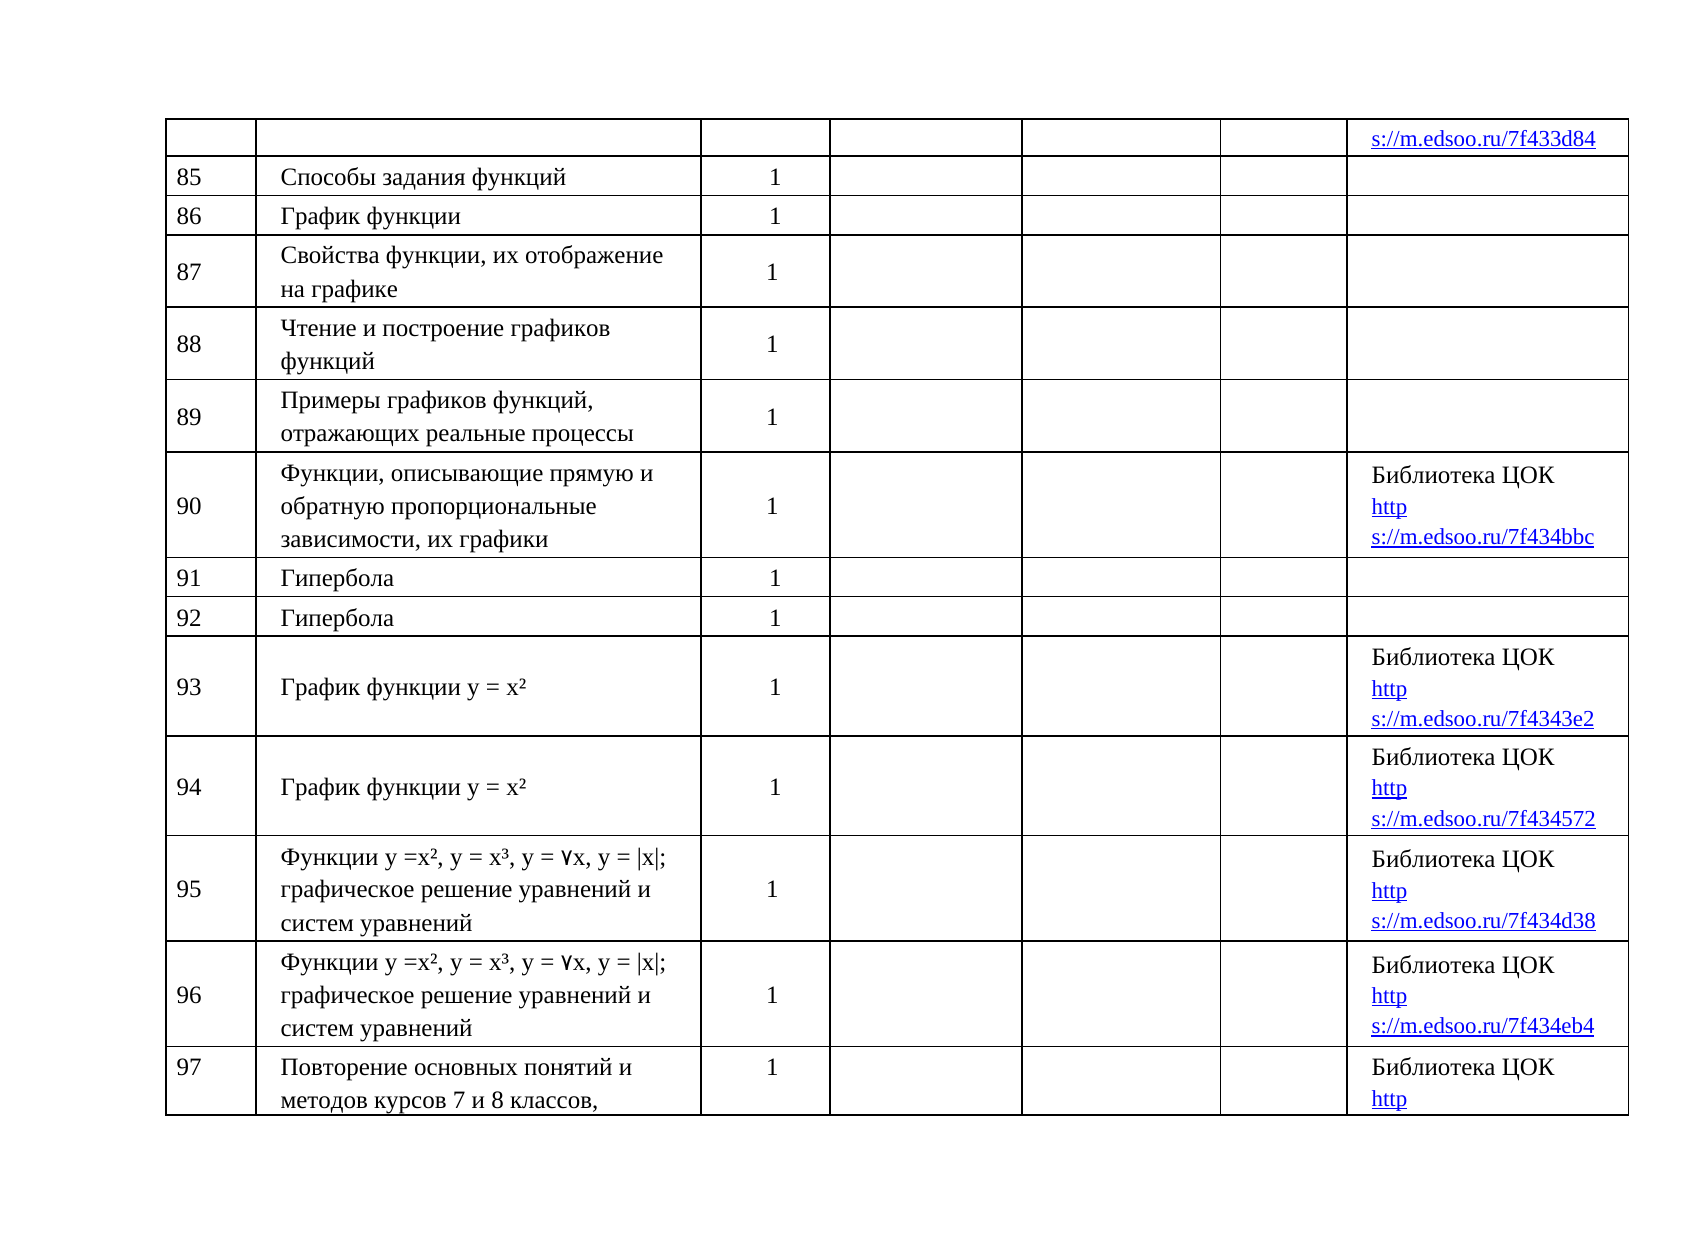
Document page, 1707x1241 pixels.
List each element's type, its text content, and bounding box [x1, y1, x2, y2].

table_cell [257, 120, 700, 155]
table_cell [1348, 1047, 1628, 1114]
table_cell 1 [702, 1047, 829, 1114]
table_cell Библиотека ЦОК https://m.edsoo.ru/7f4343e2 [1348, 637, 1628, 735]
table_cell [831, 737, 1021, 835]
table_cell [831, 157, 1021, 194]
table_cell [1023, 737, 1220, 835]
table_cell [831, 236, 1021, 306]
table_cell [1348, 196, 1628, 234]
table_cell [1023, 380, 1220, 451]
table_cell 97 [167, 1047, 255, 1114]
table_cell График функции [257, 196, 700, 234]
table_cell Гипербола [257, 558, 700, 596]
table_cell [1221, 236, 1346, 306]
table_cell 1 [702, 836, 829, 940]
table_cell [1221, 196, 1346, 234]
table_cell [1221, 637, 1346, 735]
table_cell 1 [702, 157, 829, 194]
table_cell Гипербола [257, 597, 700, 635]
table_cell Функции, описывающие прямую и обратную пропорциональные зависимости, их графики [257, 453, 700, 556]
table_cell 89 [167, 380, 255, 451]
table_cell [1221, 836, 1346, 940]
table_cell Функции y =x², y = x³, y = ٧x, y = |х|; графическое решение уравнений и систем уравнений [257, 836, 700, 940]
table_cell Чтение и построение графиков функций [257, 308, 700, 379]
table_cell 84 [167, 120, 255, 155]
table_cell 1 [702, 942, 829, 1046]
table_cell Библиотека ЦОК https://m.edsoo.ru/7f434bbc [1348, 453, 1628, 556]
table_cell [1023, 308, 1220, 379]
table_cell [1221, 380, 1346, 451]
table_cell 86 [167, 196, 255, 234]
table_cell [257, 1047, 700, 1114]
table_cell 96 [167, 942, 255, 1046]
table_cell [831, 942, 1021, 1046]
table_cell [1221, 308, 1346, 379]
table_cell [1221, 558, 1346, 596]
table_cell [1348, 157, 1628, 194]
table_cell 94 [167, 737, 255, 835]
table_cell [1023, 637, 1220, 735]
table_cell Библиотека ЦОК https://m.edsoo.ru/7f434572 [1348, 737, 1628, 835]
table_cell [1023, 942, 1220, 1046]
table_cell [831, 1047, 1021, 1114]
table_cell 1 [702, 558, 829, 596]
table_cell Способы задания функций [257, 157, 700, 194]
table_cell 90 [167, 453, 255, 556]
table_cell [831, 558, 1021, 596]
table_cell [831, 120, 1021, 155]
table_cell [831, 637, 1021, 735]
table_cell 95 [167, 836, 255, 940]
table_cell [1221, 597, 1346, 635]
table_cell [1023, 558, 1220, 596]
table_cell График функции y = x² [257, 737, 700, 835]
table_cell [831, 836, 1021, 940]
table_cell [1023, 836, 1220, 940]
table_cell 87 [167, 236, 255, 306]
table_cell 85 [167, 157, 255, 194]
table_cell 1 [702, 380, 829, 451]
table_cell Библиотека ЦОК https://m.edsoo.ru/7f434d38 [1348, 836, 1628, 940]
table_cell 88 [167, 308, 255, 379]
table_cell 92 [167, 597, 255, 635]
table_cell [1348, 380, 1628, 451]
table_cell [1023, 1047, 1220, 1114]
table_cell 1 [702, 737, 829, 835]
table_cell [1348, 120, 1628, 155]
table_cell 1 [702, 308, 829, 379]
table_cell [831, 380, 1021, 451]
table_cell [1023, 236, 1220, 306]
table_cell График функции y = x² [257, 637, 700, 735]
table_cell [1221, 737, 1346, 835]
table_cell [1221, 453, 1346, 556]
table_cell Библиотека ЦОК https://m.edsoo.ru/7f434eb4 [1348, 942, 1628, 1046]
table_cell [831, 453, 1021, 556]
table_cell [1348, 558, 1628, 596]
table_cell Свойства функции, их отображение на графике [257, 236, 700, 306]
table_cell 1 [702, 196, 829, 234]
table_cell [1023, 453, 1220, 556]
table_cell 1 [702, 236, 829, 306]
table_cell [1023, 196, 1220, 234]
table_cell 1 [702, 120, 829, 155]
table_cell 1 [702, 637, 829, 735]
table_cell [831, 597, 1021, 635]
table_cell 93 [167, 637, 255, 735]
table_cell [1348, 308, 1628, 379]
table_cell Примеры графиков функций, отражающих реальные процессы [257, 380, 700, 451]
table_cell [1221, 942, 1346, 1046]
table_cell [831, 196, 1021, 234]
table_cell [1221, 120, 1346, 155]
table_cell 1 [702, 597, 829, 635]
table_cell [1348, 236, 1628, 306]
table_cell 1 [702, 453, 829, 556]
table_cell [1023, 597, 1220, 635]
table_cell Функции y =x², y = x³, y = ٧x, y = |х|; графическое решение уравнений и систем уравнений [257, 942, 700, 1046]
table_cell [1023, 157, 1220, 194]
table_cell [831, 308, 1021, 379]
table_cell [1221, 1047, 1346, 1114]
table_cell [1221, 157, 1346, 194]
table_cell [1023, 120, 1220, 155]
table_cell [1348, 597, 1628, 635]
table_cell 91 [167, 558, 255, 596]
